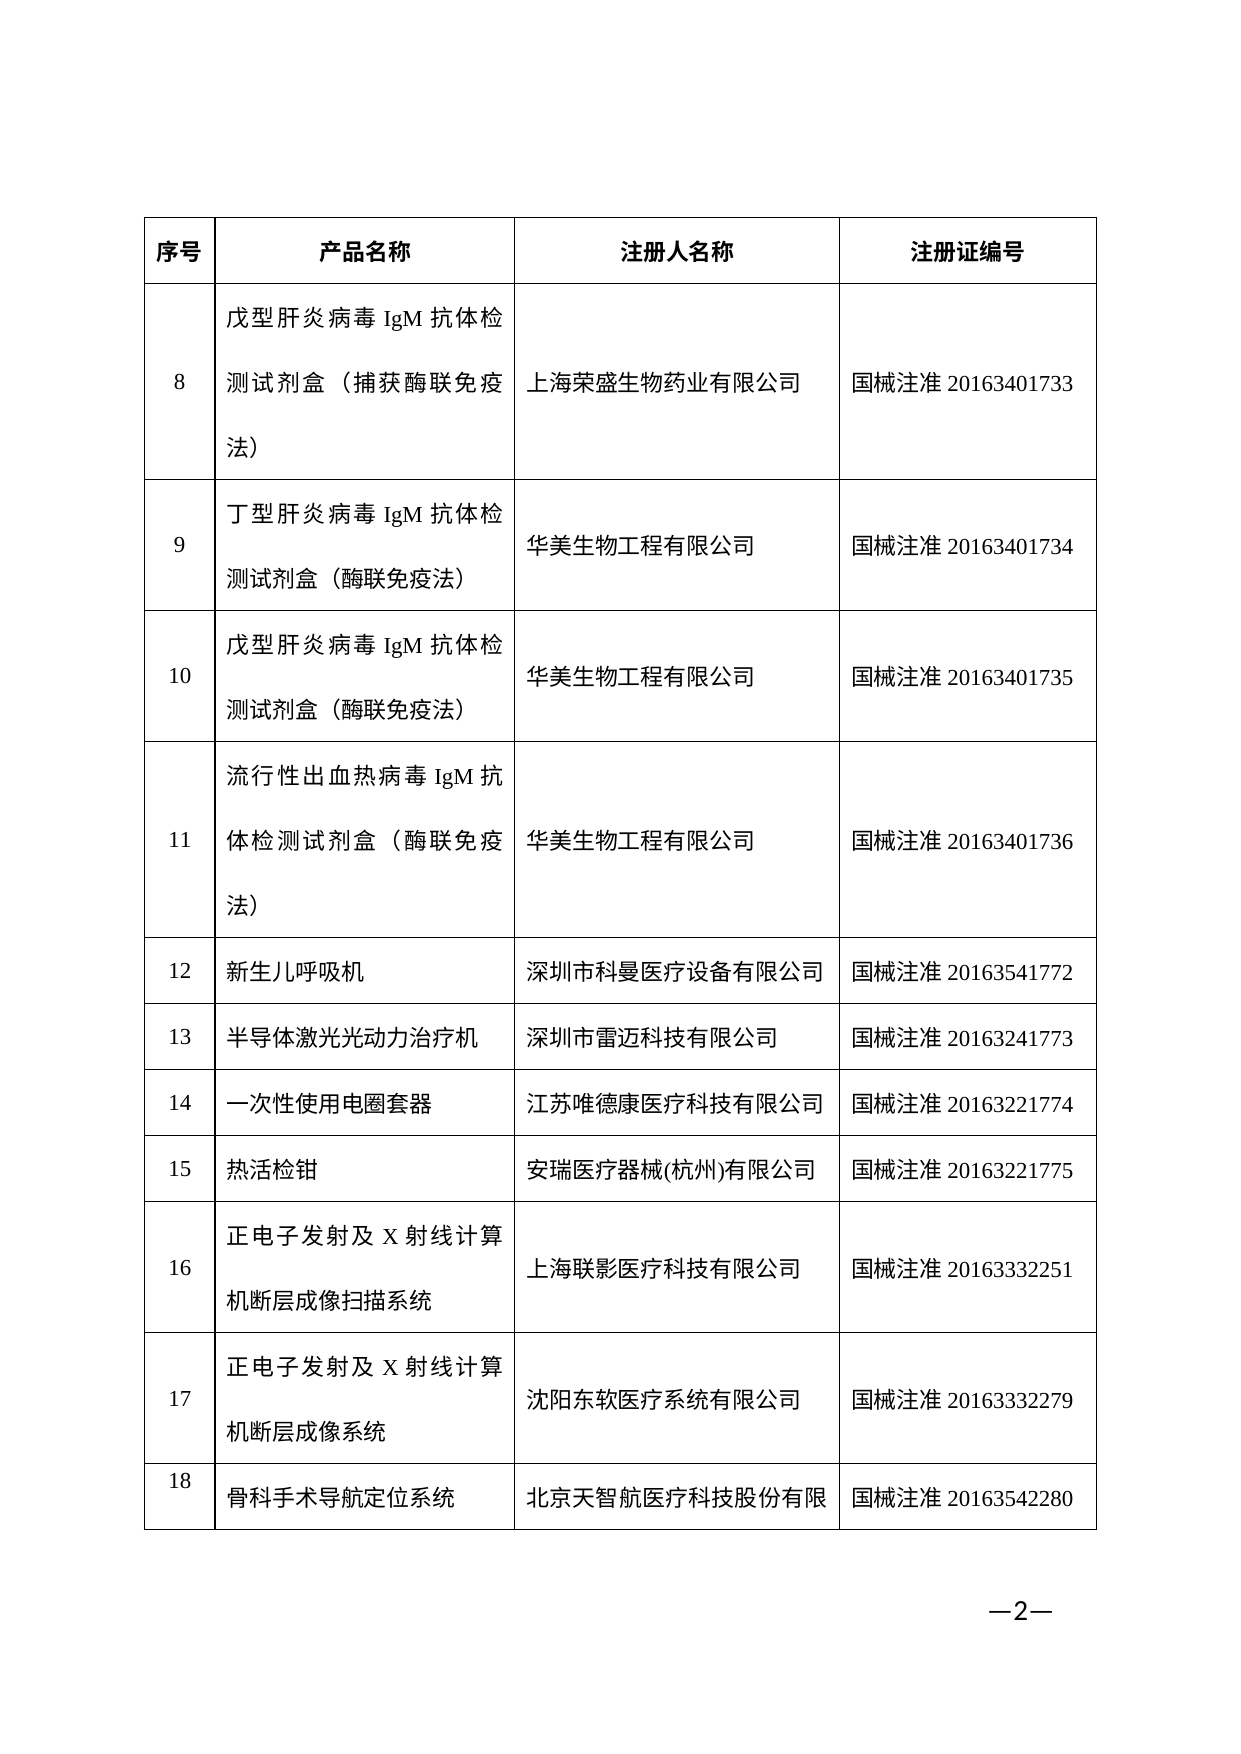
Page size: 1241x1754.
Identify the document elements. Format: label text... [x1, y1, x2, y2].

table_cell 流行性出血热病毒IgM抗体检测试剂盒（酶联免疫法） [216, 742, 514, 937]
table_cell 正电子发射及X射线计算机断层成像扫描系统 [216, 1202, 514, 1332]
table_cell 国械注准20163541772 [840, 938, 1096, 1003]
table_cell 国械注准20163221774 [840, 1070, 1096, 1135]
table_cell 15 [145, 1136, 214, 1201]
table_cell 华美生物工程有限公司 [515, 480, 839, 610]
table_cell 国械注准20163401734 [840, 480, 1096, 610]
table_cell 华美生物工程有限公司 [515, 611, 839, 741]
table_cell 国械注准20163401735 [840, 611, 1096, 741]
table_cell 国械注准20163332279 [840, 1333, 1096, 1463]
table_cell 热活检钳 [216, 1136, 514, 1201]
table_cell 骨科手术导航定位系统 [216, 1464, 514, 1529]
table_cell 安瑞医疗器械(杭州)有限公司 [515, 1136, 839, 1201]
table_cell 12 [145, 938, 214, 1003]
table_cell 丁型肝炎病毒IgM抗体检测试剂盒（酶联免疫法） [216, 480, 514, 610]
table_cell 正电子发射及X射线计算机断层成像系统 [216, 1333, 514, 1463]
table_cell 11 [145, 742, 214, 937]
table_cell 上海荣盛生物药业有限公司 [515, 284, 839, 479]
table_cell 10 [145, 611, 214, 741]
table_cell 深圳市科曼医疗设备有限公司 [515, 938, 839, 1003]
table_cell 半导体激光光动力治疗机 [216, 1004, 514, 1069]
table_cell 华美生物工程有限公司 [515, 742, 839, 937]
table_header 注册人名称 [515, 218, 839, 283]
table_cell 新生儿呼吸机 [216, 938, 514, 1003]
table_cell 国械注准20163401736 [840, 742, 1096, 937]
table_cell 18 [145, 1464, 214, 1529]
table_header 注册证编号 [840, 218, 1096, 283]
table_cell 一次性使用电圈套器 [216, 1070, 514, 1135]
table_cell 17 [145, 1333, 214, 1463]
table_cell 国械注准20163332251 [840, 1202, 1096, 1332]
table_cell 8 [145, 284, 214, 479]
table_cell 国械注准20163221775 [840, 1136, 1096, 1201]
table_cell 江苏唯德康医疗科技有限公司 [515, 1070, 839, 1135]
table_cell 上海联影医疗科技有限公司 [515, 1202, 839, 1332]
table_header 序号 [145, 218, 214, 283]
table_cell 16 [145, 1202, 214, 1332]
table_cell 戊型肝炎病毒IgM抗体检测试剂盒（捕获酶联免疫法） [216, 284, 514, 479]
table_cell 9 [145, 480, 214, 610]
table_cell 13 [145, 1004, 214, 1069]
table_cell 国械注准20163241773 [840, 1004, 1096, 1069]
table_cell 国械注准20163401733 [840, 284, 1096, 479]
table_cell 沈阳东软医疗系统有限公司 [515, 1333, 839, 1463]
table_cell 北京天智航医疗科技股份有限公司 [515, 1464, 839, 1529]
table_cell 14 [145, 1070, 214, 1135]
table_header 产品名称 [216, 218, 514, 283]
table_cell 深圳市雷迈科技有限公司 [515, 1004, 839, 1069]
table_cell 戊型肝炎病毒IgM抗体检测试剂盒（酶联免疫法） [216, 611, 514, 741]
table_cell 国械注准20163542280 [840, 1464, 1096, 1529]
